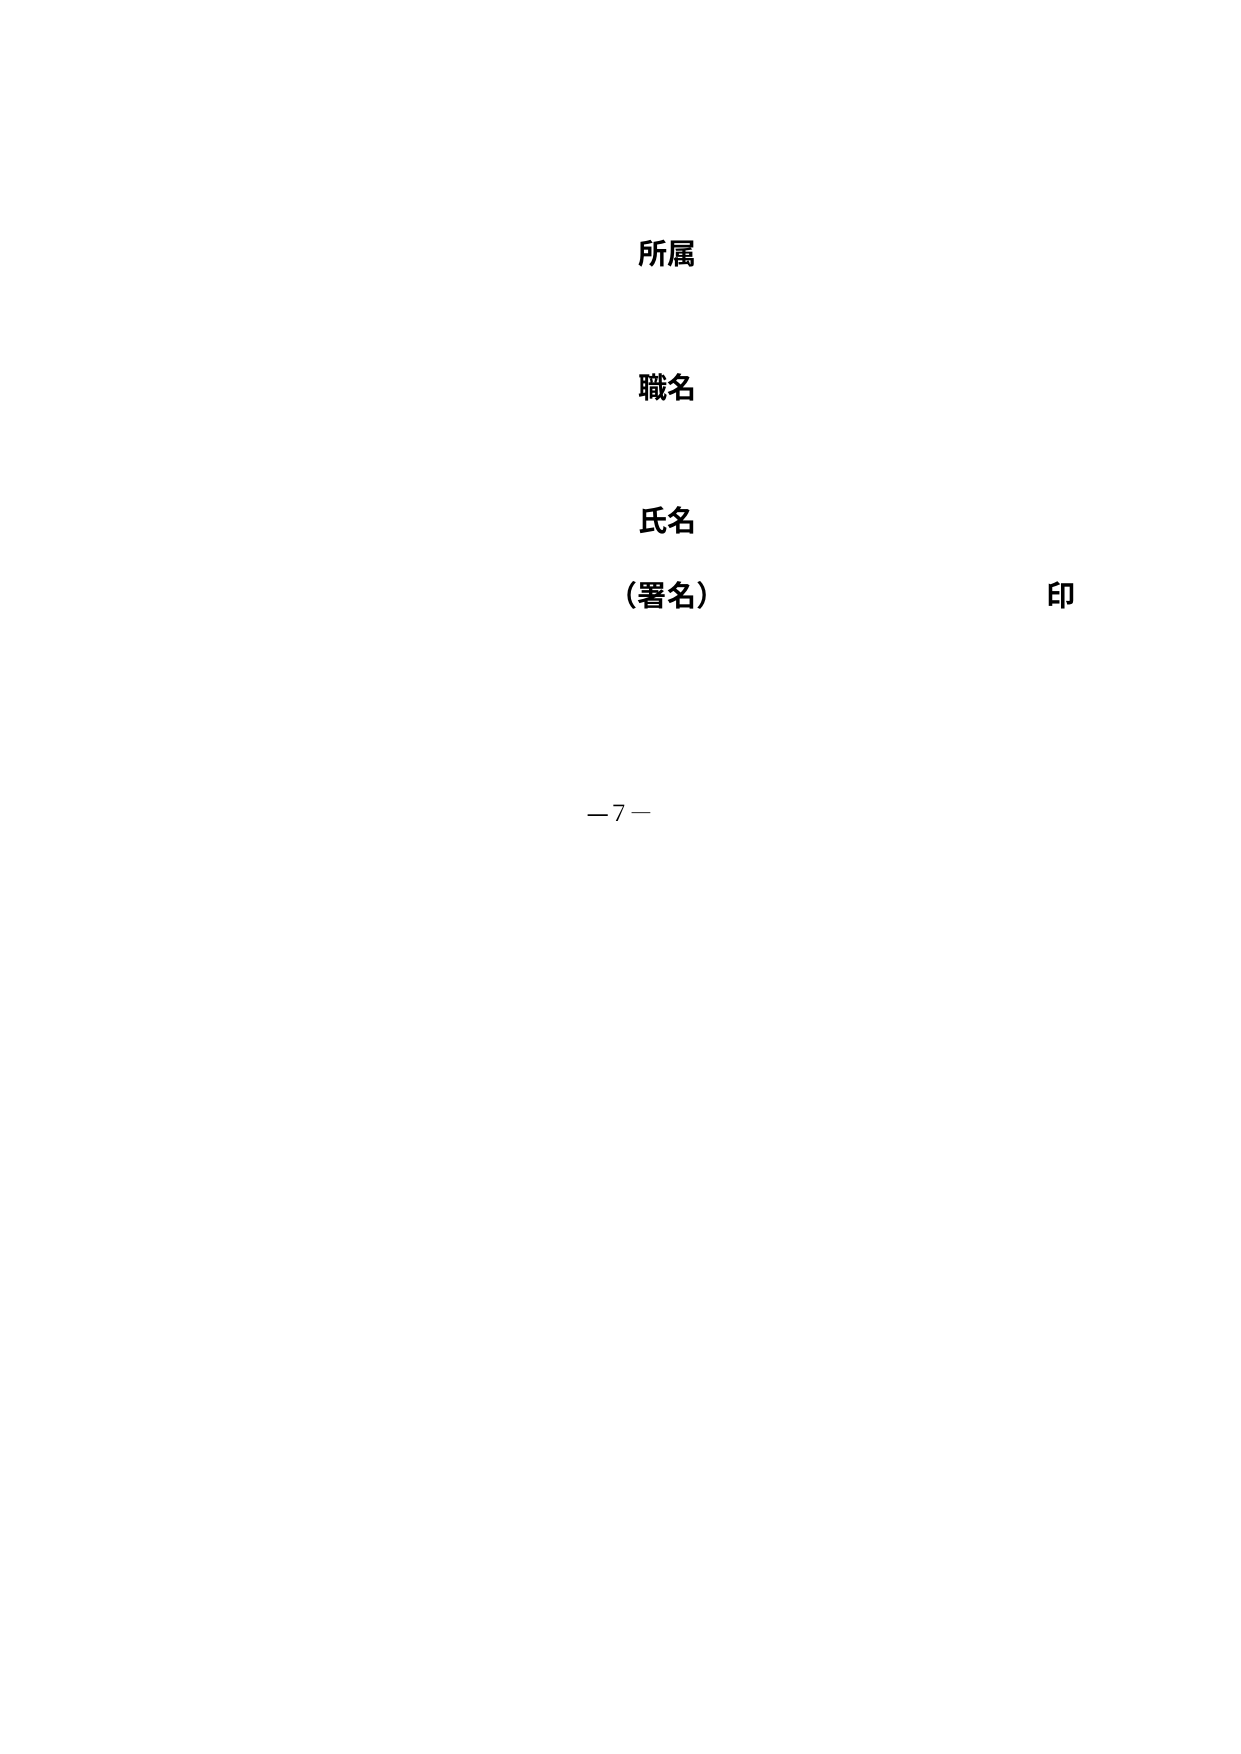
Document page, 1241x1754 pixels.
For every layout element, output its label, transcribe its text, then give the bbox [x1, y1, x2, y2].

text （署名） 印 [136, 557, 1104, 632]
text 氏名 [136, 482, 954, 557]
text 所属 [136, 214, 954, 289]
text 職名 [136, 348, 954, 423]
